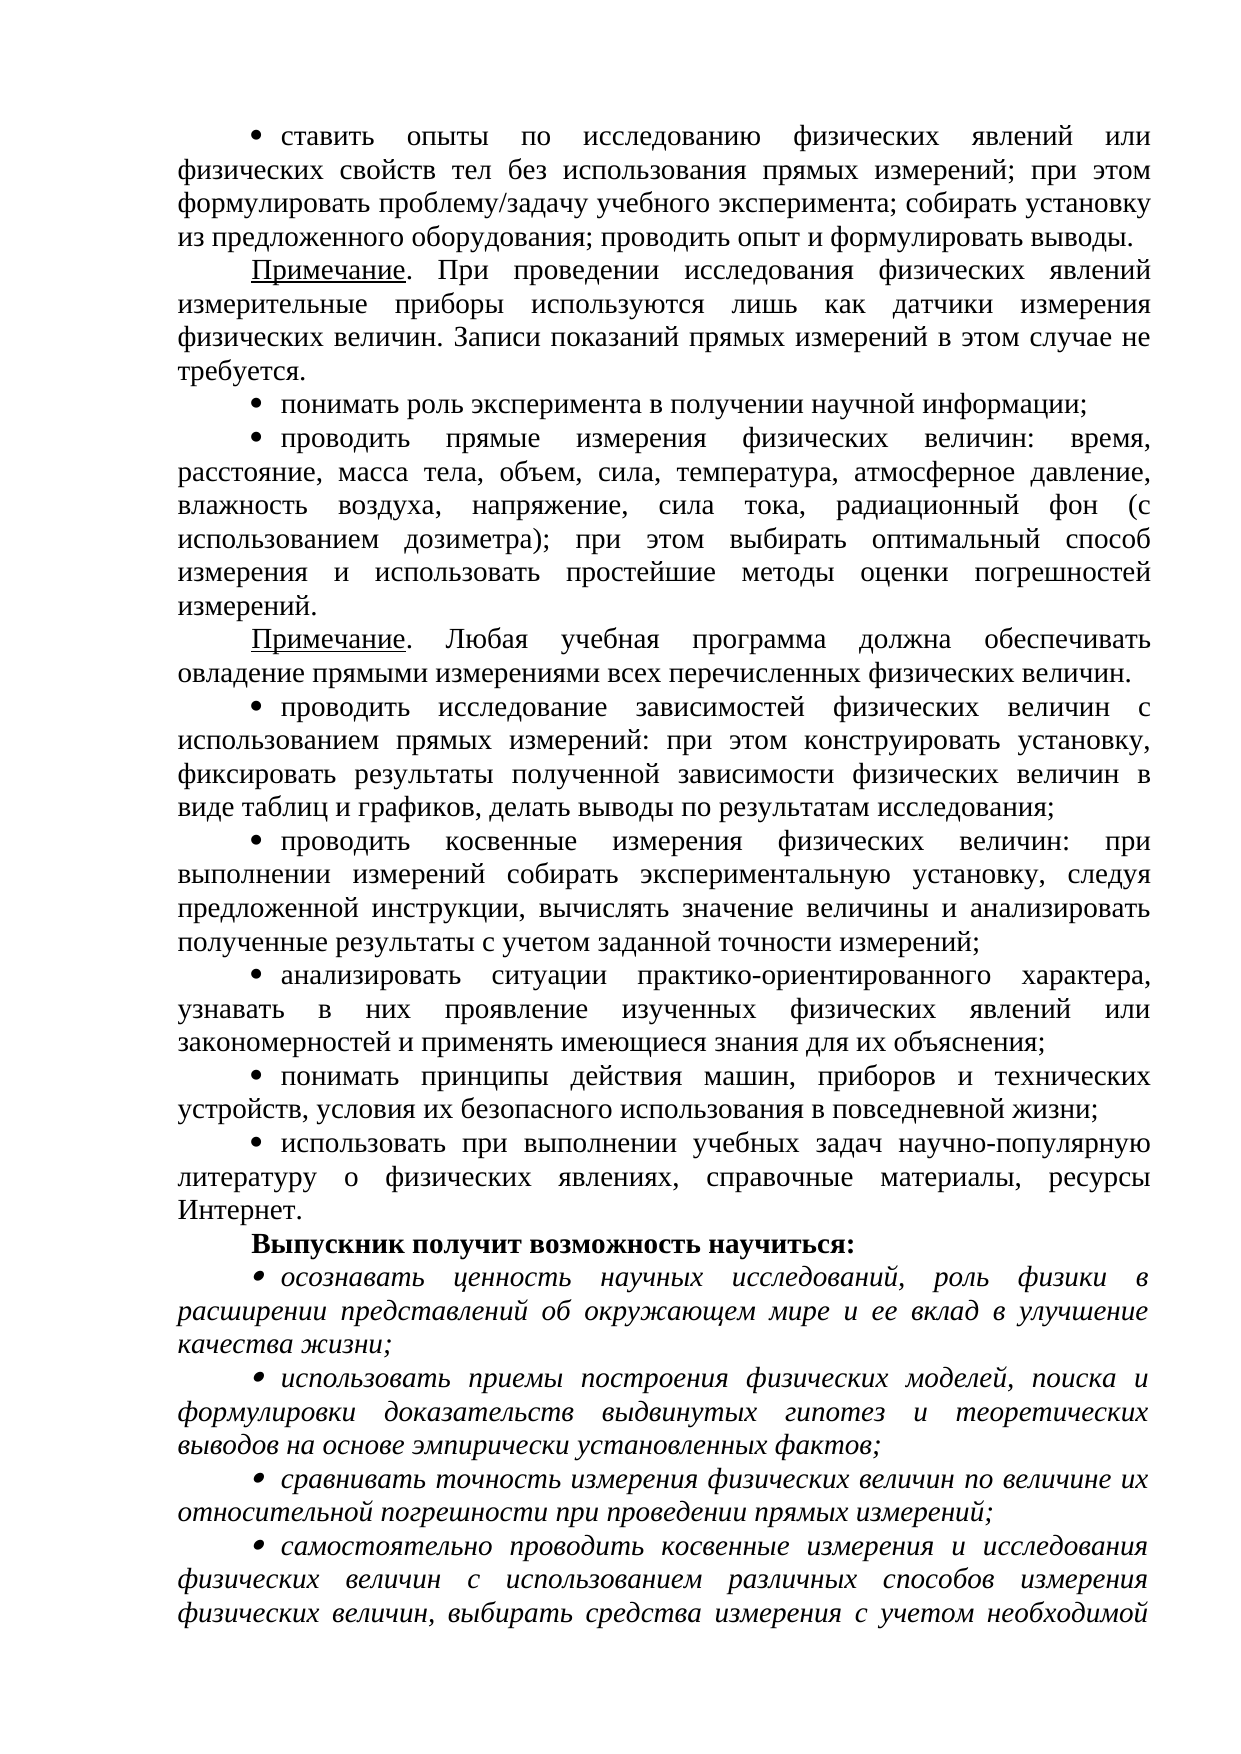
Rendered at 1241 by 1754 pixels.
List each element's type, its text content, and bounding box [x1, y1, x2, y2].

list использовать приемы построения физических моделей, поиска и формулировки доказательств выдвинутых гипотез и теоретических выводов на основе эмпирически установленных фактов; [177, 1360, 1152, 1461]
list понимать роль эксперимента в получении научной информации; [177, 387, 1152, 420]
text Примечание. Любая учебная программа должна обеспечивать овладение прямыми измерениями всех перечисленных физических величин. [177, 622, 1152, 689]
list сравнивать точность измерения физических величин по величине их относительной погрешности при проведении прямых измерений; [177, 1461, 1152, 1528]
list ставить опыты по исследованию физических явлений или физических свойств тел без использования прямых измерений; при этом формулировать проблему/задачу учебного эксперимента; собирать установку из предложенного оборудования; проводить опыт и формулировать выводы. [177, 118, 1152, 252]
list понимать принципы действия машин, приборов и технических устройств, условия их безопасного использования в повседневной жизни; [177, 1058, 1152, 1125]
list проводить косвенные измерения физических величин: при выполнении измерений собирать экспериментальную установку, следуя предложенной инструкции, вычислять значение величины и анализировать полученные результаты с учетом заданной точности измерений; [177, 823, 1152, 957]
text Выпускник получит возможность научиться: [177, 1226, 1152, 1259]
list использовать при выполнении учебных задач научно-популярную литературу о физических явлениях, справочные материалы, ресурсы Интернет. [177, 1125, 1152, 1226]
text Примечание. При проведении исследования физических явлений измерительные приборы используются лишь как датчики измерения физических величин. Записи показаний прямых измерений в этом случае не требуется. [177, 252, 1152, 387]
list проводить прямые измерения физических величин: время, расстояние, масса тела, объем, сила, температура, атмосферное давление, влажность воздуха, напряжение, сила тока, радиационный фон (с использованием дозиметра); при этом выбирать оптимальный способ измерения и использовать простейшие методы оценки погрешностей измерений. [177, 420, 1152, 622]
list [177, 1528, 1152, 1629]
list анализировать ситуации практико-ориентированного характера, узнавать в них проявление изученных физических явлений или закономерностей и применять имеющиеся знания для их объяснения; [177, 957, 1152, 1058]
list осознавать ценность научных исследований, роль физики в расширении представлений об окружающем мире и ее вклад в улучшение качества жизни; [177, 1259, 1152, 1360]
list проводить исследование зависимостей физических величин с использованием прямых измерений: при этом конструировать установку, фиксировать результаты полученной зависимости физических величин в виде таблиц и графиков, делать выводы по результатам исследования; [177, 689, 1152, 823]
